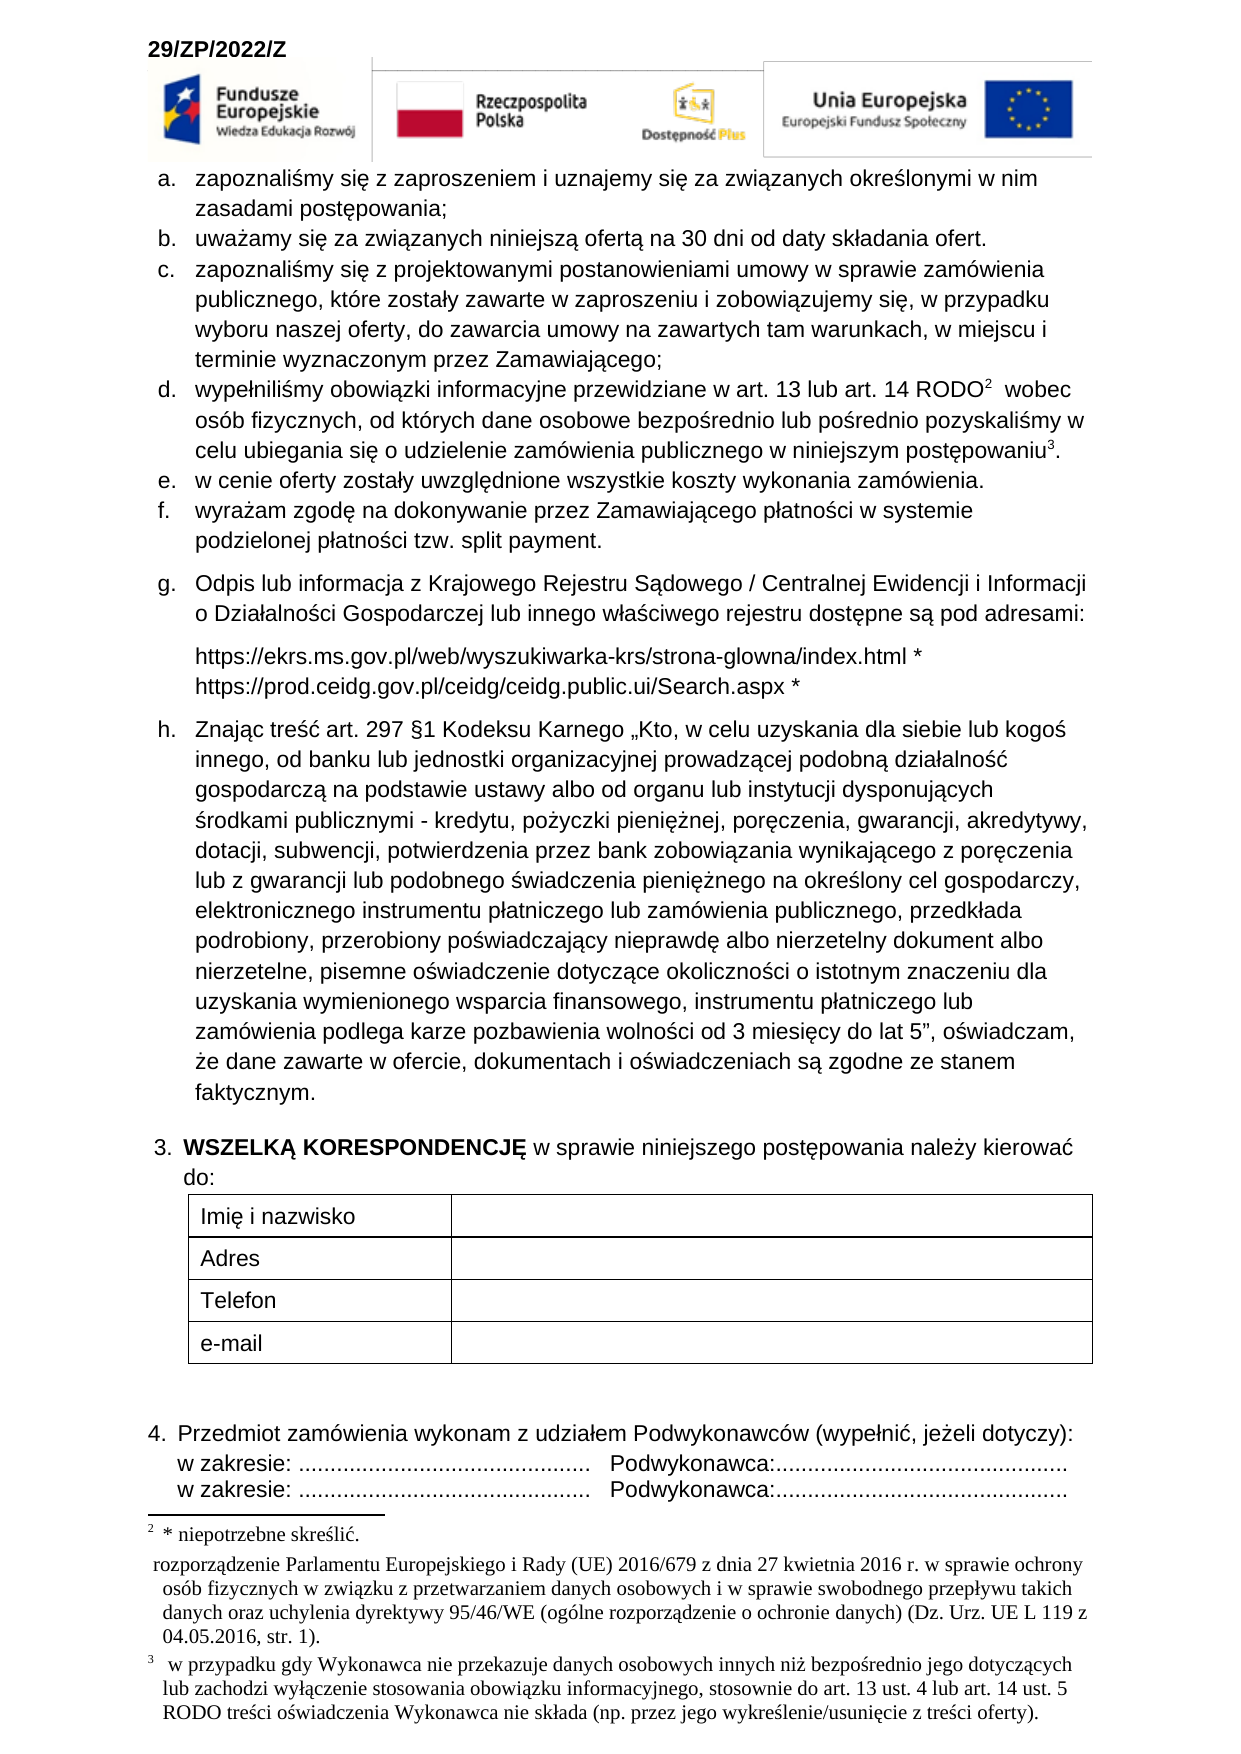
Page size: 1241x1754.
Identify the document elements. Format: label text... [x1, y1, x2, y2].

list wypełniliśmy obowiązki informacyjne przewidziane w art. 13 lub art. 14 RODO wobec osób fizycznych, od których dane osobowe bezpośrednio lub pośrednio pozyskaliśmy w celu ubiegania się o udzielenie zamówienia publicznego w niniejszym postępowaniu. [158, 376, 1093, 463]
list uważamy się za związanych niniejszą ofertą na 30 dni od daty składania ofert. [158, 225, 1093, 252]
list w cenie oferty zostały uwzględnione wszystkie koszty wykonania zamówienia. [158, 467, 1093, 493]
table_cell [452, 1238, 1092, 1279]
table_cell Adres [189, 1238, 451, 1279]
list wyrażam zgodę na dokonywanie przez Zamawiającego płatności w systemie podzielonej płatności tzw. split payment. [158, 497, 1093, 554]
table_cell [452, 1322, 1092, 1363]
table_cell Telefon [189, 1280, 451, 1321]
table_cell e-mail [189, 1322, 451, 1363]
table_header [452, 1195, 1092, 1236]
list Odpis lub informacja z Krajowego Rejestru Sądowego / Centralnej Ewidencji i Informacji o Działalności Gospodarczej lub innego właściwego rejestru dostępne są pod adresami: [157, 570, 1093, 627]
list zapoznaliśmy się z zaproszeniem i uznajemy się za związanych określonymi w nim zasadami postępowania; [157, 103, 1093, 222]
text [177, 1450, 1093, 1476]
list Znając treść art. 297 §1 Kodeksu Karnego „Kto, w celu uzyskania dla siebie lub kogoś innego, od banku lub jednostki organizacyjnej prowadzącej podobną działalność gospodarczą na podstawie ustawy albo od organu lub instytucji dysponujących środkami publicznymi - kredytu, pożyczki pieniężnej, poręczenia, gwarancji, akredytywy, dotacji, subwencji, potwierdzenia przez bank zobowiązania wynikającego z poręczenia lub z gwarancji lub podobnego świadczenia pieniężnego na określony cel gospodarczy, elektronicznego instrumentu płatniczego lub zamówienia publicznego, przedkłada podrobiony, przerobiony poświadczający nieprawdę albo nierzetelny dokument albo nierzetelne, pisemne oświadczenie dotyczące okoliczności o istotnym znaczeniu dla uzyskania wymienionego wsparcia finansowego, instrumentu płatniczego lub zamówienia podlega karze pozbawienia wolności od 3 miesięcy do lat 5”, oświadczam, że dane zawarte w ofercie, dokumentach i oświadczeniach są zgodne ze stanem faktycznym. [157, 716, 1093, 1105]
table_cell [452, 1280, 1092, 1321]
list https://ekrs.ms.gov.pl/web/wyszukiwarka-krs/strona-glowna/index.html * [195, 643, 1093, 669]
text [177, 1476, 1093, 1502]
list https://prod.ceidg.gov.pl/ceidg/ceidg.public.ui/Search.aspx * [195, 673, 1093, 700]
list Przedmiot zamówienia wykonam z udziałem Podwykonawców (wypełnić, jeżeli dotyczy): [148, 1419, 1093, 1446]
list zapoznaliśmy się z projektowanymi postanowieniami umowy w sprawie zamówienia publicznego, które zostały zawarte w zaproszeniu i zobowiązujemy się, w przypadku wyboru naszej oferty, do zawarcia umowy na zawartych tam warunkach, w miejscu i terminie wyznaczonym przez Zamawiającego; [157, 256, 1093, 373]
picture [147, 57, 1092, 162]
list WSZELKĄ KORESPONDENCJĘ w sprawie niniejszego postępowania należy kierować do: [153, 1134, 1093, 1190]
table_header Imię i nazwisko [189, 1195, 451, 1236]
